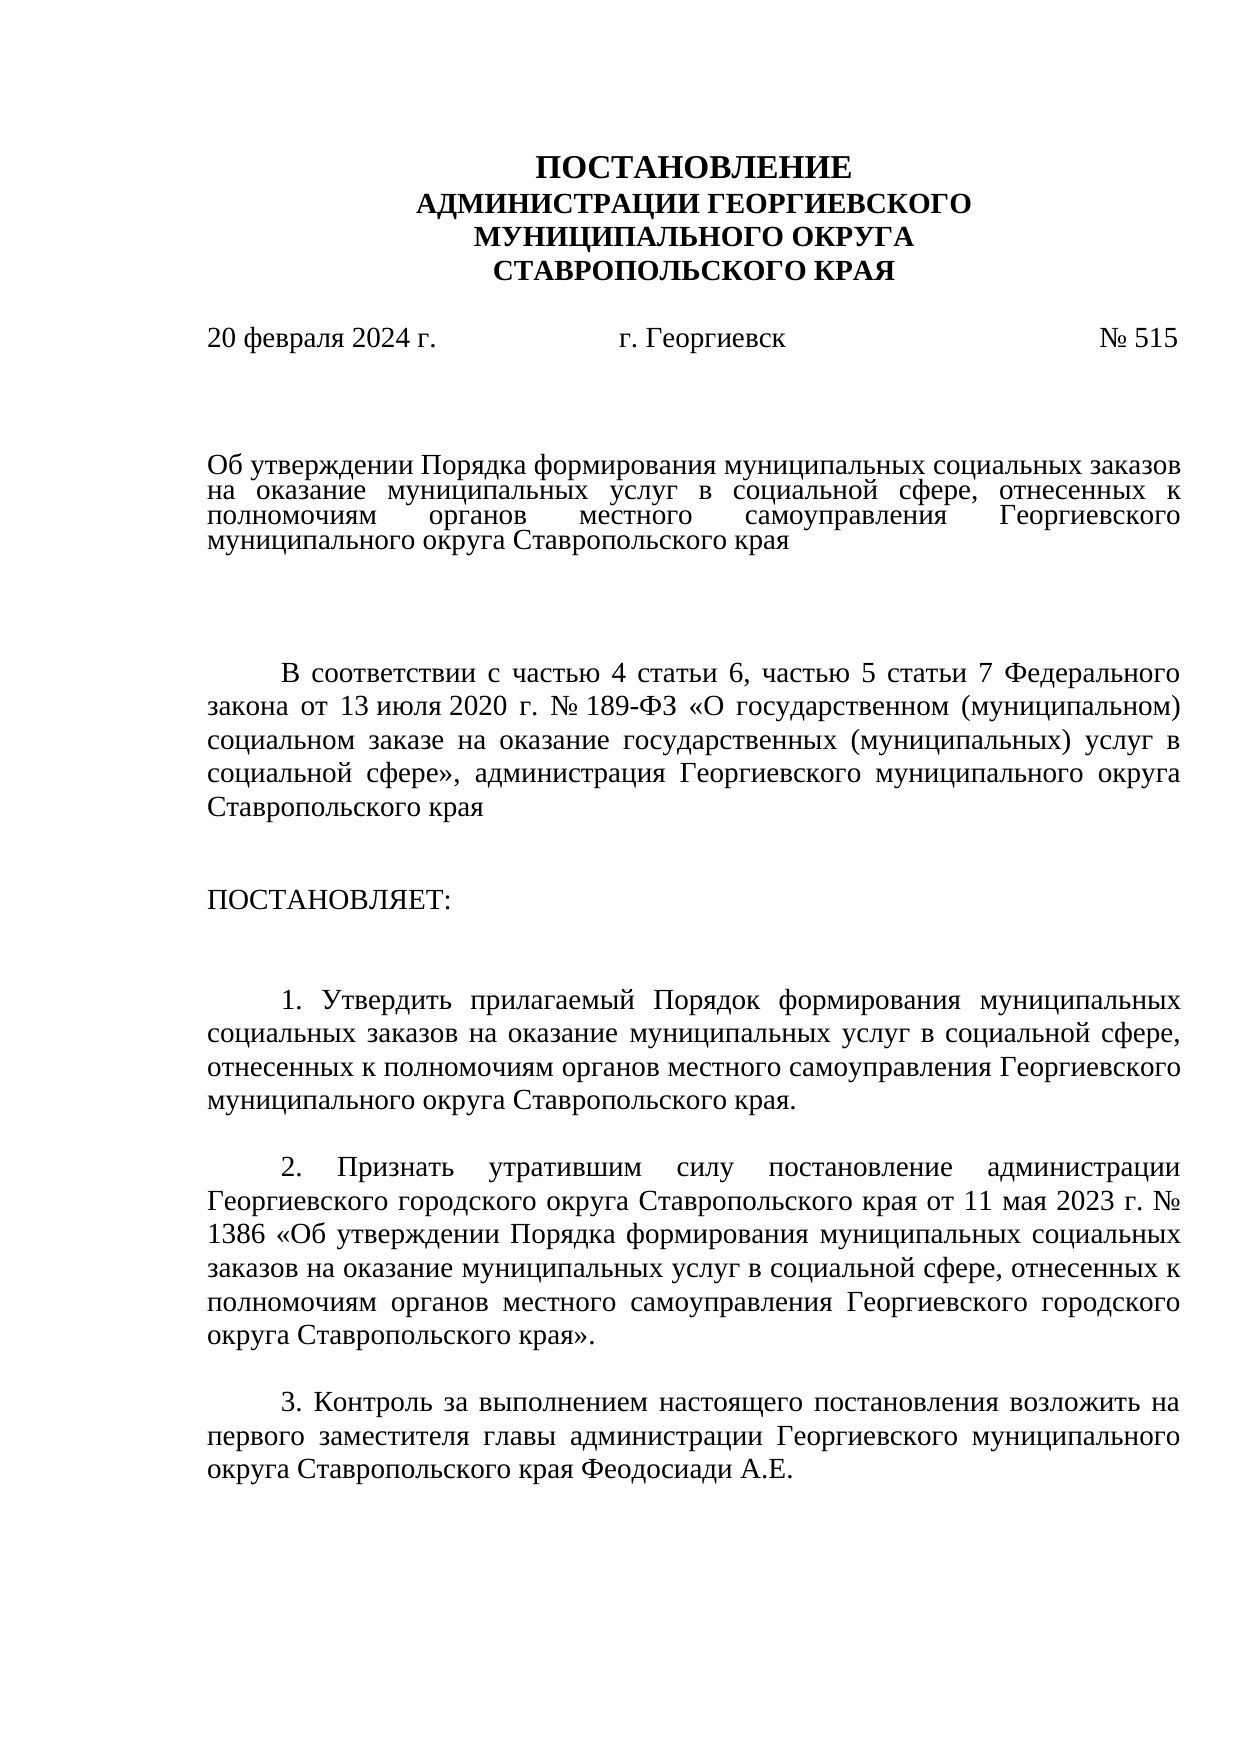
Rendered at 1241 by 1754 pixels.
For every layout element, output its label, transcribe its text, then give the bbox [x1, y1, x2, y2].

text В соответствии с частью 4 статьи 6, частью 5 статьи 7 Федерального закона от 13 июля 2020 г. № 189-ФЗ «О государственном (муниципальном) социальном заказе на оказание государственных (муниципальных) услуг в социальной сфере», администрация Георгиевского муниципального округа Ставропольского края [207, 655, 1181, 823]
text СТАВРОПОЛЬСКОГО КРАЯ [207, 253, 1181, 287]
text ПОСТАНОВЛЕНИЕ [207, 148, 1181, 186]
text 1. Утвердить прилагаемый Порядок формирования муниципальных социальных заказов на оказание муниципальных услуг в социальной сфере, отнесенных к полномочиям органов местного самоуправления Георгиевского муниципального округа Ставропольского края. [207, 982, 1181, 1116]
text АДМИНИСТРАЦИИ ГЕОРГИЕВСКОГО [207, 186, 1181, 219]
text МУНИЦИПАЛЬНОГО ОКРУГА [207, 219, 1181, 253]
text ПОСТАНОВЛЯЕТ: [207, 890, 1181, 915]
text 3. Контроль за выполнением настоящего постановления возложить на первого заместителя главы администрации Георгиевского муниципального округа Ставропольского края Феодосиади А.Е. [207, 1384, 1181, 1485]
text Об утверждении Порядка формирования муниципальных социальных заказов на оказание муниципальных услуг в социальной сфере, отнесенных к полномочиям органов местного самоуправления Георгиевского муниципального округа Ставропольского края [207, 454, 1181, 554]
text 2. Признать утратившим силу постановление администрации Георгиевского городского округа Ставропольского края от 11 мая 2023 г. № 1386 «Об утверждении Порядка формирования муниципальных социальных заказов на оказание муниципальных услуг в социальной сфере, отнесенных к полномочиям органов местного самоуправления Георгиевского городского округа Ставропольского края». [207, 1149, 1181, 1351]
text 20 февраля 2024 г. г. Георгиевск № 515 [207, 320, 1181, 354]
